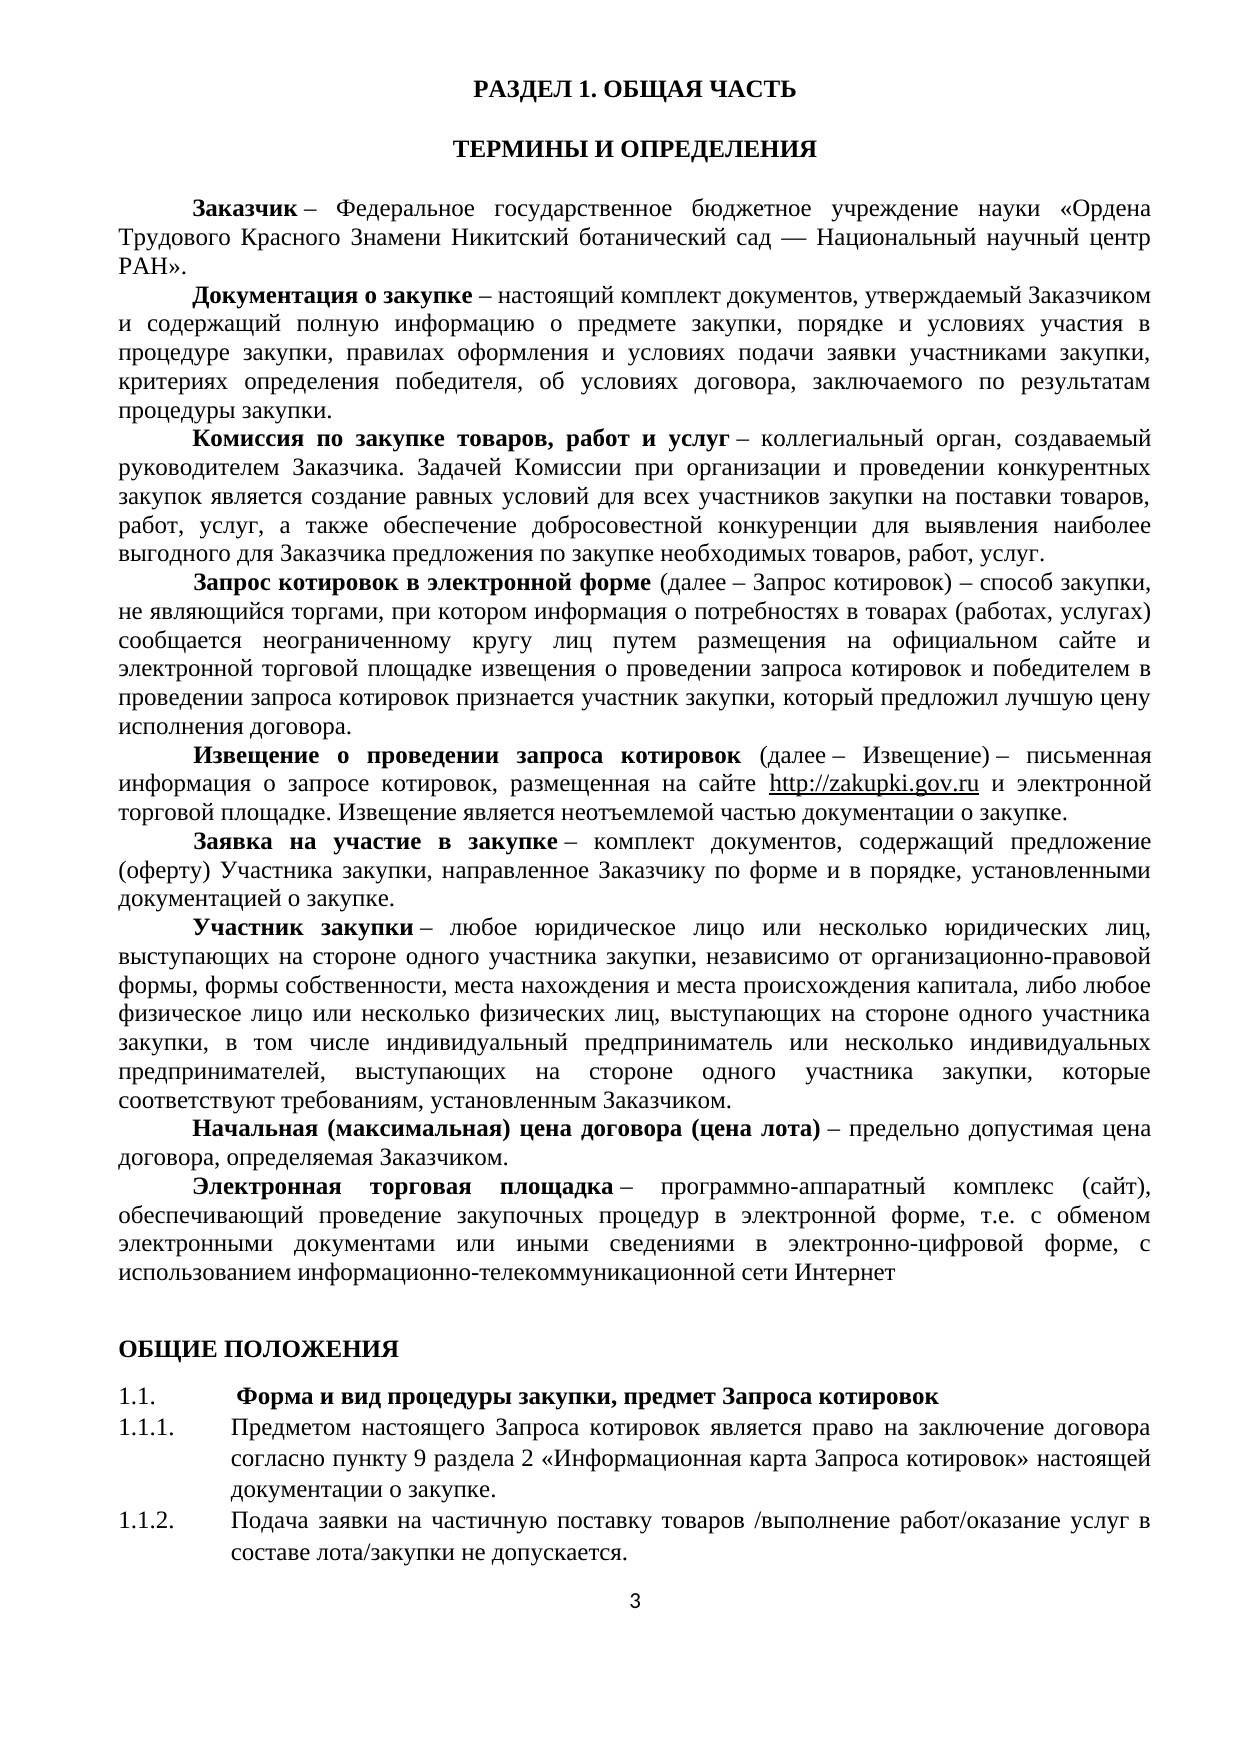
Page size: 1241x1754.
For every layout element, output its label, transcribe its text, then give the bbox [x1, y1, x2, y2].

text Заказчик – Федеральное государственное бюджетное учреждение науки «Ордена Трудового Красного Знамени Никитский ботанический сад — Национальный научный центр РАН». [118, 193, 1152, 280]
text Участник закупки – любое юридическое лицо или несколько юридических лиц, выступающих на стороне одного участника закупки, независимо от организационно-правовой формы, формы собственности, места нахождения и места происхождения капитала, либо любое физическое лицо или несколько физических лиц, выступающих на стороне одного участника закупки, в том числе индивидуальный предприниматель или несколько индивидуальных предпринимателей, выступающих на стороне одного участника закупки, которые соответствуют требованиям, установленным Заказчиком. [118, 912, 1152, 1113]
text Извещение о проведении запроса котировок (далее – Извещение) – письменная информация о запросе котировок, размещенная на сайте http://zakupki.gov.ru и электронной торговой площадке. Извещение является неотъемлемой частью документации о закупке. [118, 740, 1152, 826]
list Форма и вид процедуры закупки, предмет Запроса котировок [118, 1381, 1152, 1410]
text Документация о закупке – настоящий комплект документов, утверждаемый Заказчиком и содержащий полную информацию о предмете закупки, порядке и условиях участия в процедуре закупки, правилах оформления и условиях подачи заявки участниками закупки, критериях определения победителя, об условиях договора, заключаемого по результатам процедуры закупки. [118, 280, 1152, 423]
text Начальная (максимальная) цена договора (цена лота) – предельно допустимая цена договора, определяемая Заказчиком. [118, 1113, 1152, 1171]
text Комиссия по закупке товаров, работ и услуг – коллегиальный орган, создаваемый руководителем Заказчика. Задачей Комиссии при организации и проведении конкурентных закупок является создание равных условий для всех участников закупки на поставки товаров, работ, услуг, а также обеспечение добросовестной конкуренции для выявления наиболее выгодного для Заказчика предложения по закупке необходимых товаров, работ, услуг. [118, 423, 1152, 567]
text Запрос котировок в электронной форме (далее – Запрос котировок) – способ закупки, не являющийся торгами, при котором информация о потребностях в товарах (работах, услугах) сообщается неограниченному кругу лиц путем размещения на официальном сайте и электронной торговой площадке извещения о проведении запроса котировок и победителем в проведении запроса котировок признается участник закупки, который предложил лучшую цену исполнения договора. [118, 567, 1152, 740]
text Заявка на участие в закупке – комплект документов, содержащий предложение (оферту) Участника закупки, направленное Заказчику по форме и в порядке, установленными документацией о закупке. [118, 826, 1152, 912]
list Предметом настоящего Запроса котировок является право на заключение договора согласно пункту 9 раздела 2 «Информационная карта Запроса котировок» настоящей документации о закупке. [118, 1412, 1152, 1503]
text РАЗДЕЛ 1. ОБЩАЯ ЧАСТЬ [118, 74, 1152, 103]
text ТЕРМИНЫ И ОПРЕДЕЛЕНИЯ [118, 134, 1152, 162]
list Подача заявки на частичную поставку товаров /выполнение работ/оказание услуг в составе лота/закупки не допускается. [118, 1506, 1152, 1565]
text ОБЩИЕ ПОЛОЖЕНИЯ [118, 1334, 1152, 1362]
text Электронная торговая площадка – программно-аппаратный комплекс (сайт), обеспечивающий проведение закупочных процедур в электронной форме, т.е. с обменом электронными документами или иными сведениями в электронно-цифровой форме, с использованием информационно-телекоммуникационной сети Интернет [118, 1171, 1152, 1286]
